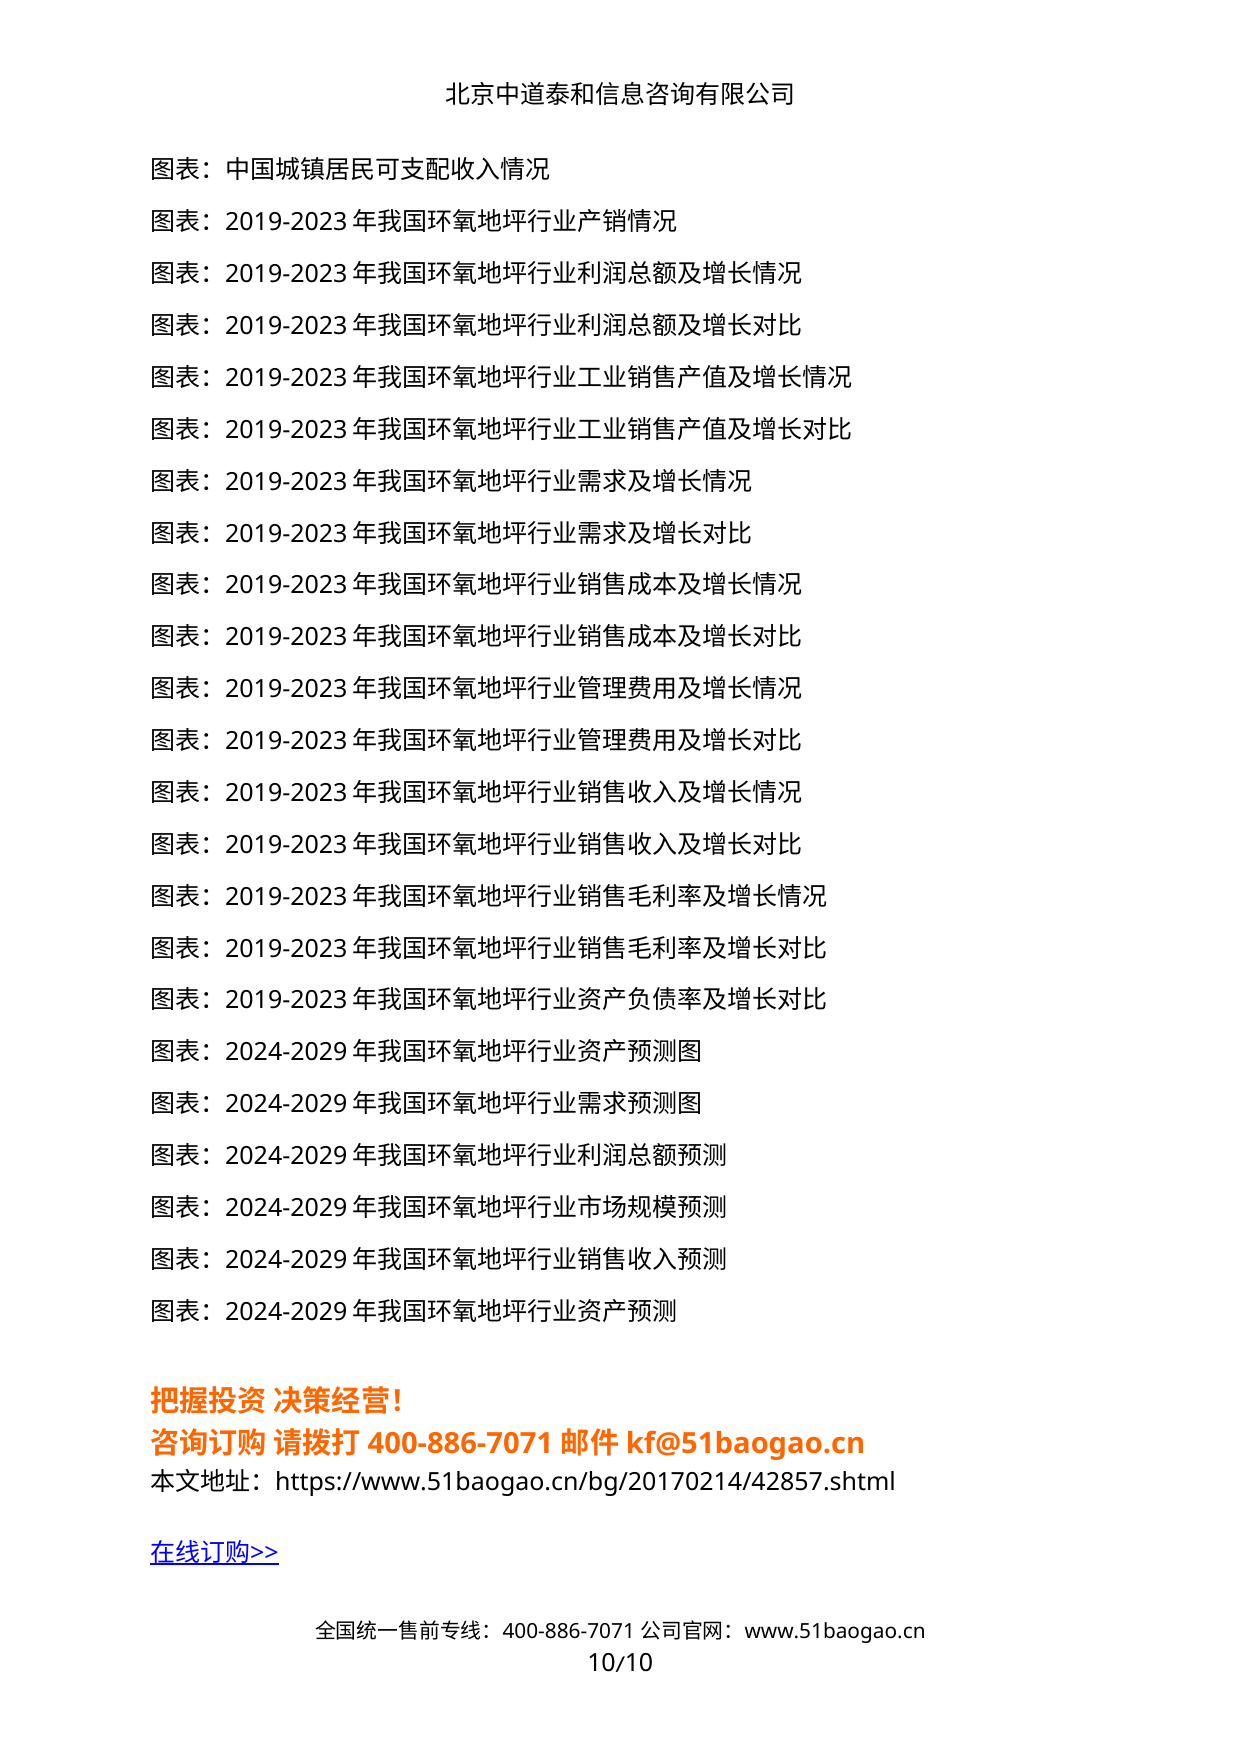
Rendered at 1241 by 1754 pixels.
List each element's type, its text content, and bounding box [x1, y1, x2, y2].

text 把握投资 决策经营！咨询订购 请拨打 400-886-7071 邮件 kf@51baogao.cn本文地址：https://www.51baogao.cn/bg/20170214/42857.shtml [150, 1343, 1090, 1498]
text 图表：2019-2023年我国环氧地坪行业销售成本及增长情况 [150, 565, 1090, 601]
text 图表：2019-2023年我国环氧地坪行业工业销售产值及增长情况 [150, 357, 1090, 394]
text 图表：中国城镇居民可支配收入情况 [150, 150, 1090, 186]
text 图表：2024-2029年我国环氧地坪行业市场规模预测 [150, 1187, 1090, 1224]
text 图表：2019-2023年我国环氧地坪行业利润总额及增长情况 [150, 254, 1090, 290]
text 图表：2019-2023年我国环氧地坪行业需求及增长情况 [150, 461, 1090, 497]
text 图表：2024-2029年我国环氧地坪行业资产预测图 [150, 1032, 1090, 1068]
text 图表：2024-2029年我国环氧地坪行业利润总额预测 [150, 1136, 1090, 1172]
text 图表：2024-2029年我国环氧地坪行业销售收入预测 [150, 1239, 1090, 1276]
text 图表：2019-2023年我国环氧地坪行业产销情况 [150, 202, 1090, 238]
text 在线订购>> [150, 1498, 1090, 1568]
text 图表：2019-2023年我国环氧地坪行业销售毛利率及增长对比 [150, 928, 1090, 964]
text 图表：2019-2023年我国环氧地坪行业需求及增长对比 [150, 513, 1090, 549]
text 图表：2019-2023年我国环氧地坪行业利润总额及增长对比 [150, 306, 1090, 342]
text 图表：2024-2029年我国环氧地坪行业需求预测图 [150, 1084, 1090, 1120]
text 图表：2019-2023年我国环氧地坪行业工业销售产值及增长对比 [150, 409, 1090, 446]
text 图表：2019-2023年我国环氧地坪行业销售毛利率及增长情况 [150, 876, 1090, 912]
text 图表：2024-2029年我国环氧地坪行业资产预测 [150, 1291, 1090, 1327]
text 图表：2019-2023年我国环氧地坪行业管理费用及增长对比 [150, 721, 1090, 757]
text 图表：2019-2023年我国环氧地坪行业资产负债率及增长对比 [150, 980, 1090, 1016]
text 图表：2019-2023年我国环氧地坪行业销售收入及增长情况 [150, 772, 1090, 809]
text 图表：2019-2023年我国环氧地坪行业管理费用及增长情况 [150, 669, 1090, 705]
text 图表：2019-2023年我国环氧地坪行业销售成本及增长对比 [150, 617, 1090, 653]
text 图表：2019-2023年我国环氧地坪行业销售收入及增长对比 [150, 824, 1090, 861]
